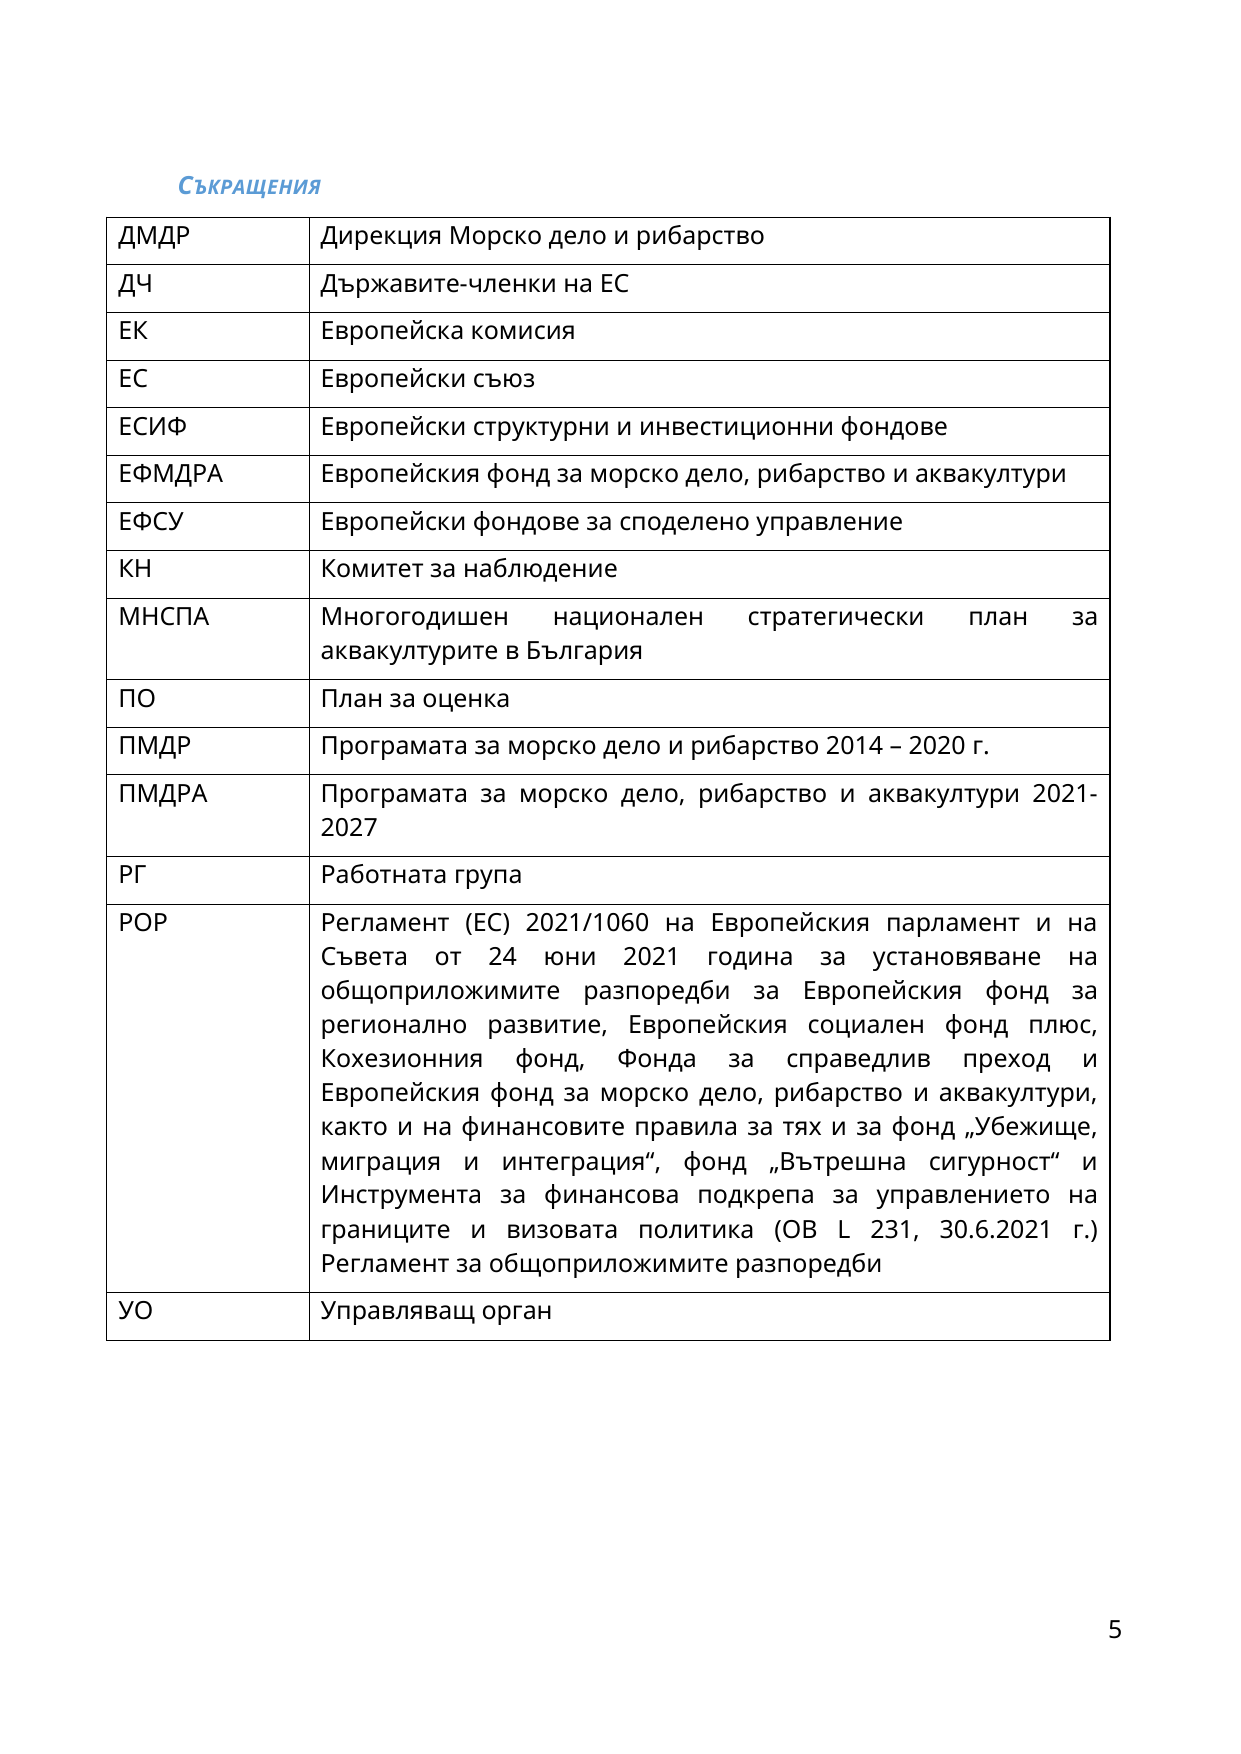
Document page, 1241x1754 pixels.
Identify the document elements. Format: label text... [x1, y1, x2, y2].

table_cell Управляващ орган [310, 1293, 1109, 1339]
table_cell ПМДРА [107, 775, 309, 856]
table_cell МНСПА [107, 599, 309, 679]
table_cell ЕФСУ [107, 503, 309, 550]
table_cell РГ [107, 857, 309, 904]
table_cell Европейска комисия [310, 313, 1109, 359]
table_cell Държавите-членки на ЕС [310, 265, 1109, 312]
table_cell Регламент (ЕС) 2021/1060 на Европейския парламент и на Съвета от 24 юни 2021 година за установяване на общоприложимите разпоредби за Европейския фонд за регионално развитие, Европейския социален фонд плюс, Кохезионния фонд, Фонда за справедлив преход и Европейския фонд за морско дело, рибарство и аквакултури, както и на финансовите правила за тях и за фонд „Убежище, миграция и интеграция“, фонд „Вътрешна сигурност“ и Инструмента за финансова подкрепа за управлението на границите и визовата политика (OB L 231, 30.6.2021 г.) Регламент за общоприложимите разпоредби [310, 905, 1109, 1292]
table_cell ПМДР [107, 728, 309, 774]
table_cell Програмата за морско дело, рибарство и аквакултури 2021-2027 [310, 775, 1109, 856]
table_cell Комитет за наблюдение [310, 551, 1109, 597]
table_cell Програмата за морско дело и рибарство 2014 – 2020 г. [310, 728, 1109, 774]
table_header Дирекция Морско дело и рибарство [310, 218, 1109, 264]
table_cell Европейски структурни и инвестиционни фондове [310, 408, 1109, 455]
table_cell ПО [107, 680, 309, 727]
table_cell ЕСИФ [107, 408, 309, 455]
table_cell ДЧ [107, 265, 309, 312]
table_cell КН [107, 551, 309, 597]
table_header ДМДР [107, 218, 309, 264]
table_cell ЕС [107, 361, 309, 407]
table_cell План за оценка [310, 680, 1109, 727]
table_cell РОР [107, 905, 309, 1292]
table_cell Работната група [310, 857, 1109, 904]
table_cell Европейския фонд за морско дело, рибарство и аквакултури [310, 456, 1109, 502]
table_cell ЕФМДРА [107, 456, 309, 502]
table_cell УО [107, 1293, 309, 1339]
subtitle Съкращения [118, 167, 1122, 201]
table_cell Европейски съюз [310, 361, 1109, 407]
table_cell Европейски фондове за споделено управление [310, 503, 1109, 550]
table_cell ЕК [107, 313, 309, 359]
table_cell Многогодишен национален стратегически план за аквакултурите в България [310, 599, 1109, 679]
